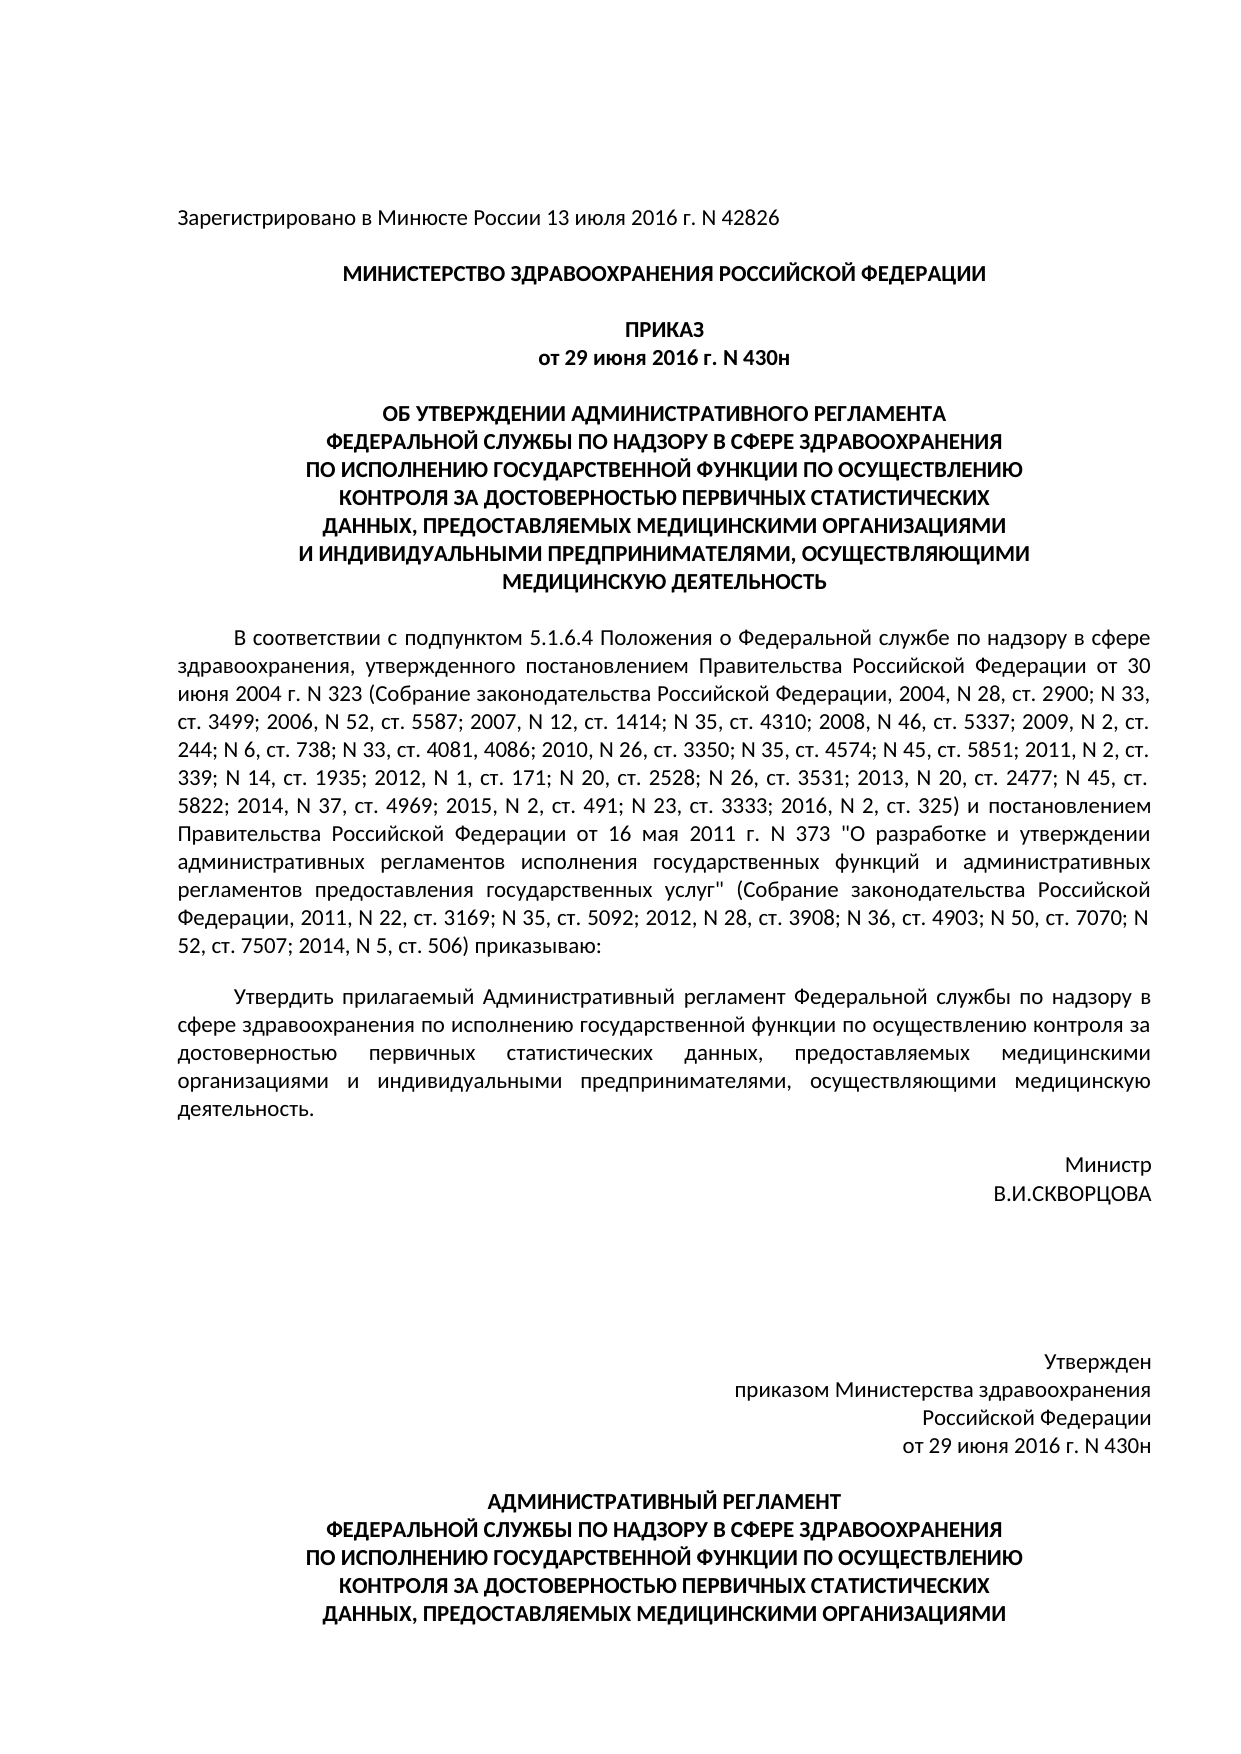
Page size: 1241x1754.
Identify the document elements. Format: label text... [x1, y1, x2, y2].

text Министр [177, 1151, 1152, 1179]
title МИНИСТЕРСТВО ЗДРАВООХРАНЕНИЯ РОССИЙСКОЙ ФЕДЕРАЦИИ [177, 259, 1152, 287]
title ПО ИСПОЛНЕНИЮ ГОСУДАРСТВЕННОЙ ФУНКЦИИ ПО ОСУЩЕСТВЛЕНИЮ [177, 1543, 1152, 1571]
title КОНТРОЛЯ ЗА ДОСТОВЕРНОСТЬЮ ПЕРВИЧНЫХ СТАТИСТИЧЕСКИХ [177, 1571, 1152, 1599]
title ПО ИСПОЛНЕНИЮ ГОСУДАРСТВЕННОЙ ФУНКЦИИ ПО ОСУЩЕСТВЛЕНИЮ [177, 455, 1152, 483]
text Утвержден [177, 1347, 1152, 1375]
text Утвердить прилагаемый Административный регламент Федеральной службы по надзору в сфере здравоохранения по исполнению государственной функции по осуществлению контроля за достоверностью первичных статистических данных, предоставляемых медицинскими организациями и индивидуальными предпринимателями, осуществляющими медицинскую деятельность. [177, 982, 1152, 1123]
title МЕДИЦИНСКУЮ ДЕЯТЕЛЬНОСТЬ [177, 567, 1152, 595]
title ФЕДЕРАЛЬНОЙ СЛУЖБЫ ПО НАДЗОРУ В СФЕРЕ ЗДРАВООХРАНЕНИЯ [177, 1515, 1152, 1543]
title ДАННЫХ, ПРЕДОСТАВЛЯЕМЫХ МЕДИЦИНСКИМИ ОРГАНИЗАЦИЯМИ [177, 511, 1152, 539]
text В соответствии с подпунктом 5.1.6.4 Положения о Федеральной службе по надзору в сфере здравоохранения, утвержденного постановлением Правительства Российской Федерации от 30 июня 2004 г. N 323 (Собрание законодательства Российской Федерации, 2004, N 28, ст. 2900; N 33, ст. 3499; 2006, N 52, ст. 5587; 2007, N 12, ст. 1414; N 35, ст. 4310; 2008, N 46, ст. 5337; 2009, N 2, ст. 244; N 6, ст. 738; N 33, ст. 4081, 4086; 2010, N 26, ст. 3350; N 35, ст. 4574; N 45, ст. 5851; 2011, N 2, ст. 339; N 14, ст. 1935; 2012, N 1, ст. 171; N 20, ст. 2528; N 26, ст. 3531; 2013, N 20, ст. 2477; N 45, ст. 5822; 2014, N 37, ст. 4969; 2015, N 2, ст. 491; N 23, ст. 3333; 2016, N 2, ст. 325) и постановлением Правительства Российской Федерации от 16 мая 2011 г. N 373 "О разработке и утверждении административных регламентов исполнения государственных функций и административных регламентов предоставления государственных услуг" (Собрание законодательства Российской Федерации, 2011, N 22, ст. 3169; N 35, ст. 5092; 2012, N 28, ст. 3908; N 36, ст. 4903; N 50, ст. 7070; N 52, ст. 7507; 2014, N 5, ст. 506) приказываю: [177, 623, 1152, 959]
text Российской Федерации [177, 1403, 1152, 1431]
text Зарегистрировано в Минюсте России 13 июля 2016 г. N 42826 [177, 203, 1152, 231]
title КОНТРОЛЯ ЗА ДОСТОВЕРНОСТЬЮ ПЕРВИЧНЫХ СТАТИСТИЧЕСКИХ [177, 483, 1152, 511]
title ФЕДЕРАЛЬНОЙ СЛУЖБЫ ПО НАДЗОРУ В СФЕРЕ ЗДРАВООХРАНЕНИЯ [177, 427, 1152, 455]
text приказом Министерства здравоохранения [177, 1375, 1152, 1403]
title ОБ УТВЕРЖДЕНИИ АДМИНИСТРАТИВНОГО РЕГЛАМЕНТА [177, 399, 1152, 427]
text от 29 июня 2016 г. N 430н [177, 1431, 1152, 1459]
title от 29 июня 2016 г. N 430н [177, 343, 1152, 371]
title ДАННЫХ, ПРЕДОСТАВЛЯЕМЫХ МЕДИЦИНСКИМИ ОРГАНИЗАЦИЯМИ [177, 1599, 1152, 1627]
text В.И.СКВОРЦОВА [177, 1179, 1152, 1207]
title АДМИНИСТРАТИВНЫЙ РЕГЛАМЕНТ [177, 1487, 1152, 1515]
title И ИНДИВИДУАЛЬНЫМИ ПРЕДПРИНИМАТЕЛЯМИ, ОСУЩЕСТВЛЯЮЩИМИ [177, 539, 1152, 567]
title ПРИКАЗ [177, 315, 1152, 343]
